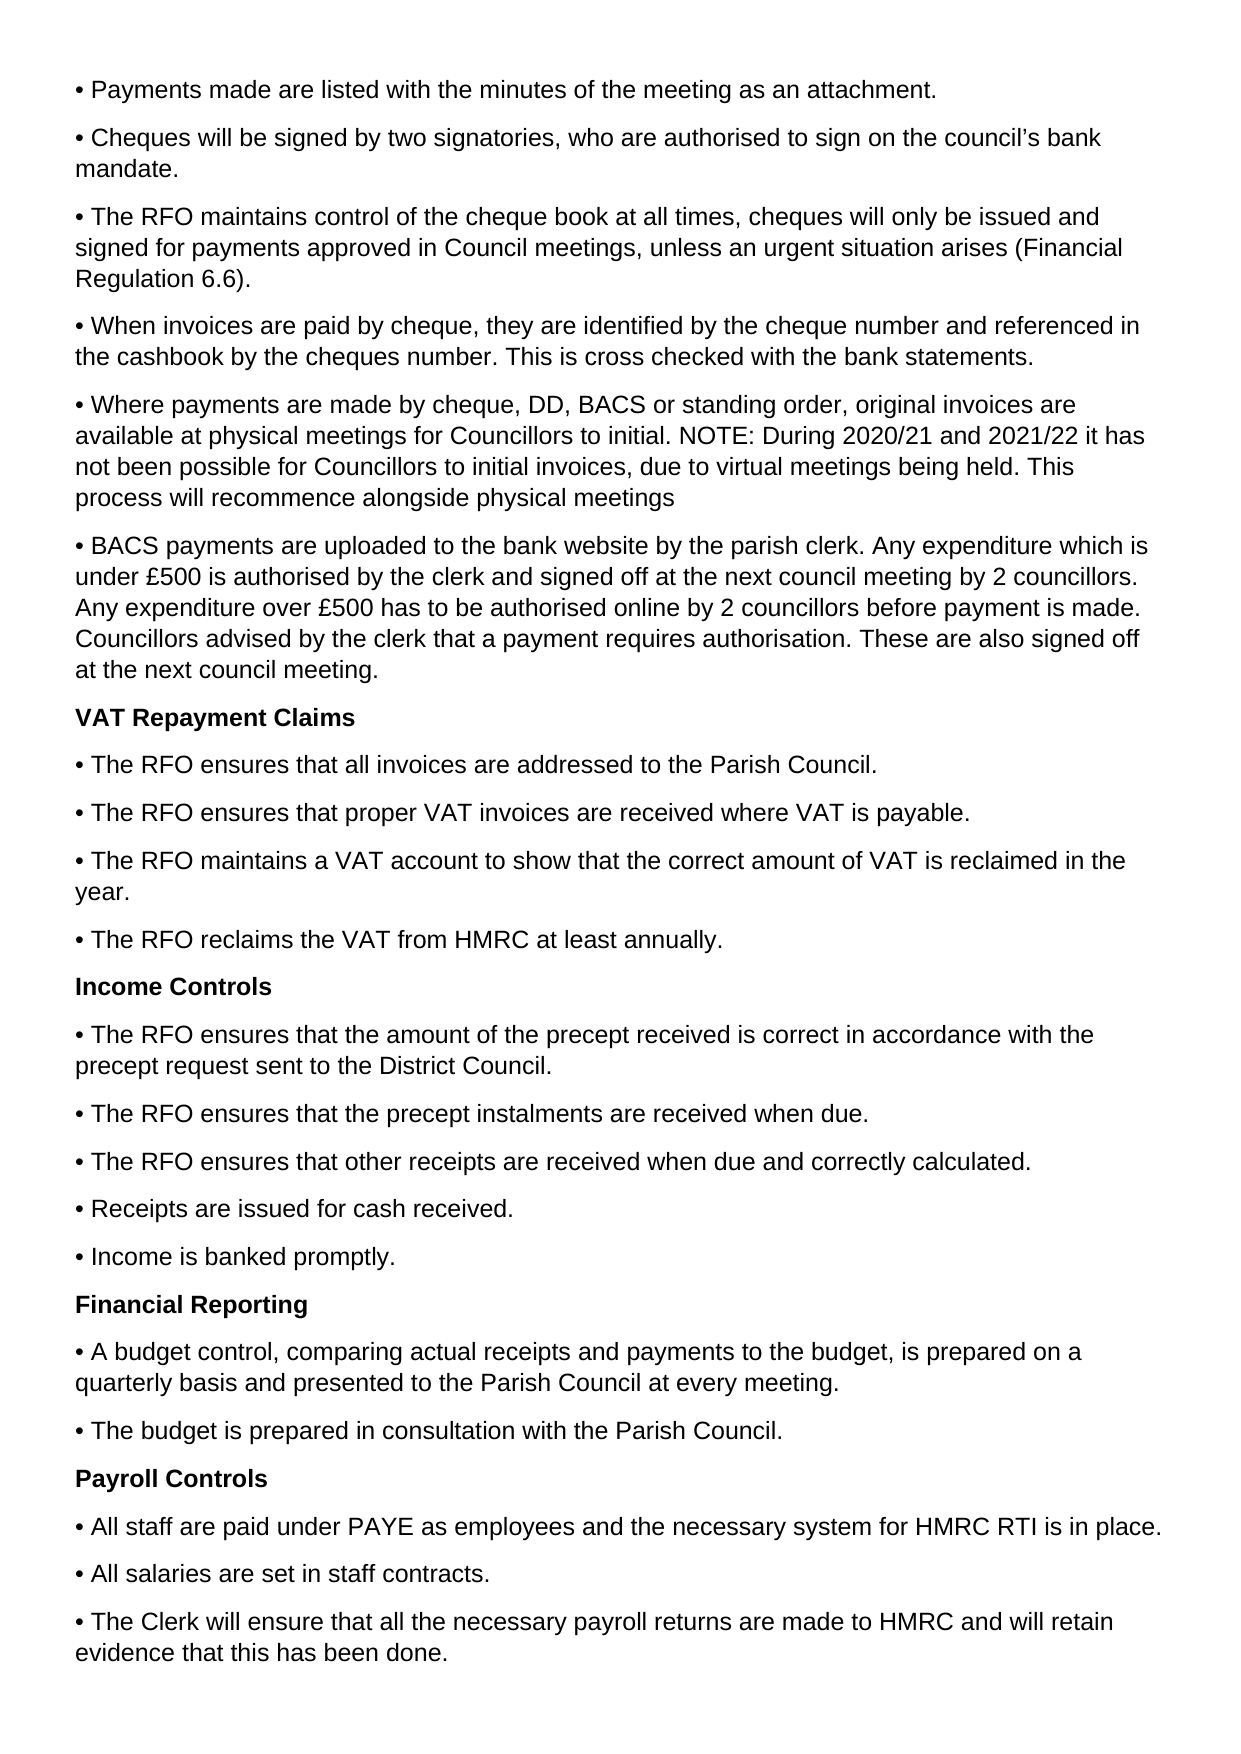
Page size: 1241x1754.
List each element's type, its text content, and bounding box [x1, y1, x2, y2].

text • Payments made are listed with the minutes of the meeting as an attachment. [75, 75, 1165, 104]
text Payroll Controls [75, 1464, 1165, 1492]
text • BACS payments are uploaded to the bank website by the parish clerk. Any expenditure which is under £500 is authorised by the clerk and signed off at the next council meeting by 2 councillors. Any expenditure over £500 has to be authorised online by 2 councillors before payment is made. Councillors advised by the clerk that a payment requires authorisation. These are also signed off at the next council meeting. [75, 531, 1165, 684]
text • The RFO reclaims the VAT from HMRC at least annually. [75, 924, 1165, 953]
text • All staff are paid under PAYE as employees and the necessary system for HMRC RTI is in place. [75, 1511, 1165, 1540]
text • All salaries are set in staff contracts. [75, 1559, 1165, 1588]
text Income Controls [75, 972, 1165, 1001]
text • The RFO ensures that the amount of the precept received is correct in accordance with the precept request sent to the District Council. [75, 1020, 1165, 1080]
text • The Clerk will ensure that all the necessary payroll returns are made to HMRC and will retain evidence that this has been done. [75, 1607, 1165, 1667]
text • Receipts are issued for cash received. [75, 1194, 1165, 1223]
text • Where payments are made by cheque, DD, BACS or standing order, original invoices are available at physical meetings for Councillors to initial. NOTE: During 2020/21 and 2021/22 it has not been possible for Councillors to initial invoices, due to virtual meetings being held. This process will recommence alongside physical meetings [75, 390, 1165, 512]
text • The RFO maintains control of the cheque book at all times, cheques will only be issued and signed for payments approved in Council meetings, unless an urgent situation arises (Financial Regulation 6.6). [75, 201, 1165, 292]
text • Cheques will be signed by two signatories, who are authorised to sign on the council’s bank mandate. [75, 123, 1165, 182]
text • When invoices are paid by cheque, they are identified by the cheque number and referenced in the cashbook by the cheques number. This is cross checked with the bank statements. [75, 311, 1165, 371]
text • A budget control, comparing actual receipts and payments to the budget, is prepared on a quarterly basis and presented to the Parish Council at every meeting. [75, 1337, 1165, 1397]
text VAT Repayment Claims [75, 703, 1165, 731]
text • The RFO ensures that proper VAT invoices are received where VAT is payable. [75, 798, 1165, 827]
text • The RFO ensures that other receipts are received when due and correctly calculated. [75, 1146, 1165, 1175]
text • The RFO ensures that all invoices are addressed to the Parish Council. [75, 750, 1165, 779]
text • The budget is prepared in consultation with the Parish Council. [75, 1416, 1165, 1445]
text • The RFO maintains a VAT account to show that the correct amount of VAT is reclaimed in the year. [75, 846, 1165, 906]
text Financial Reporting [75, 1289, 1165, 1318]
text • Income is banked promptly. [75, 1242, 1165, 1271]
text • The RFO ensures that the precept instalments are received when due. [75, 1099, 1165, 1127]
